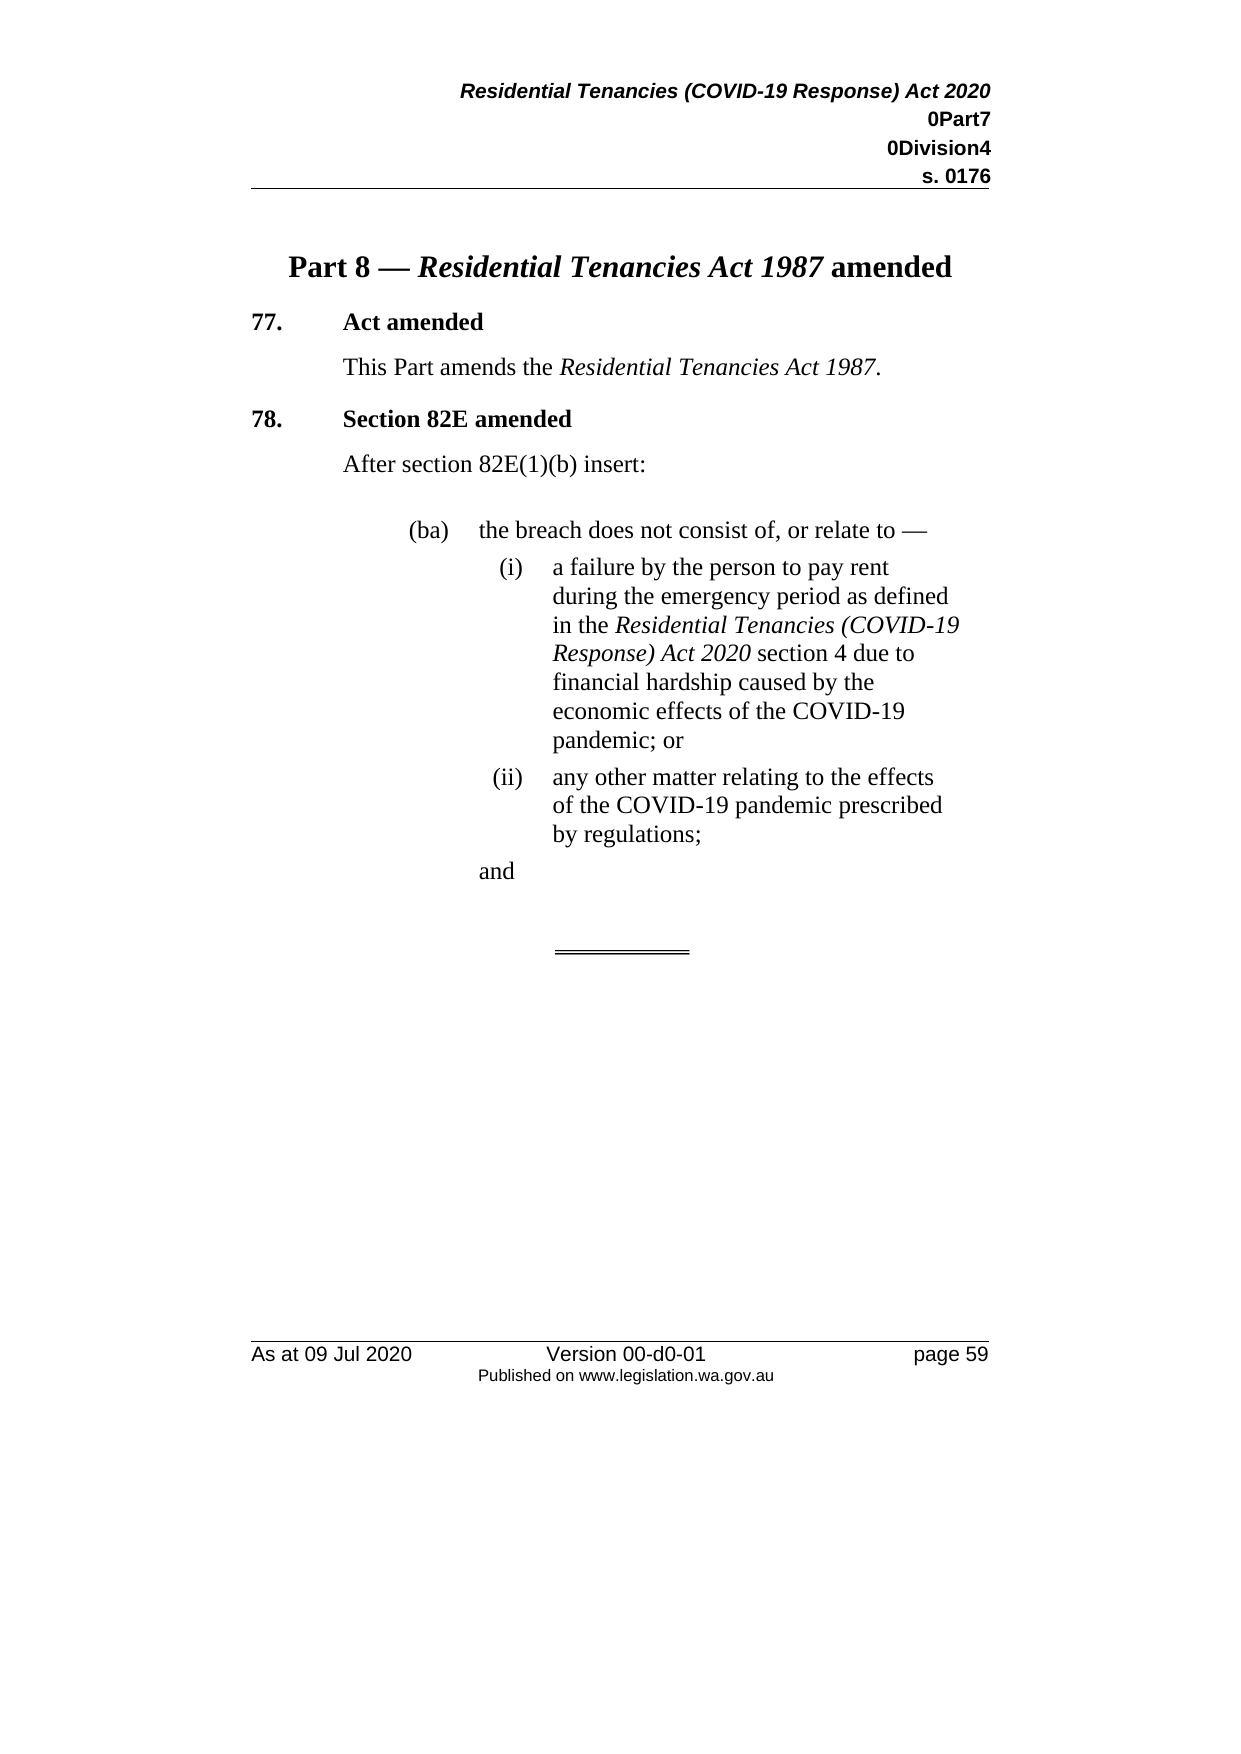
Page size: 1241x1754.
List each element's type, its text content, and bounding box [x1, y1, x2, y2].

subtitle 78. Section 82E amended [251, 404, 989, 433]
text This Part amends the Residential Tenancies Act 1987. [251, 352, 989, 381]
picture [544, 938, 696, 967]
subtitle Part 8 — Residential Tenancies Act 1987 amended [251, 248, 989, 284]
text (ii) any other matter relating to the effects of the COVID-19 pandemic prescribed by regulations; [464, 762, 959, 848]
text (ba) the breach does not consist of, or relate to — [390, 515, 959, 544]
text and [390, 856, 959, 885]
text After section 82E(1)(b) insert: [251, 449, 989, 478]
subtitle 77. Act amended [251, 307, 989, 336]
text (i) a failure by the person to pay rent during the emergency period as defined in the Residential Tenancies (COVID-19 Response) Act 2020 section 4 due to financial hardship caused by the economic effects of the COVID-19 pandemic; or [464, 552, 959, 753]
